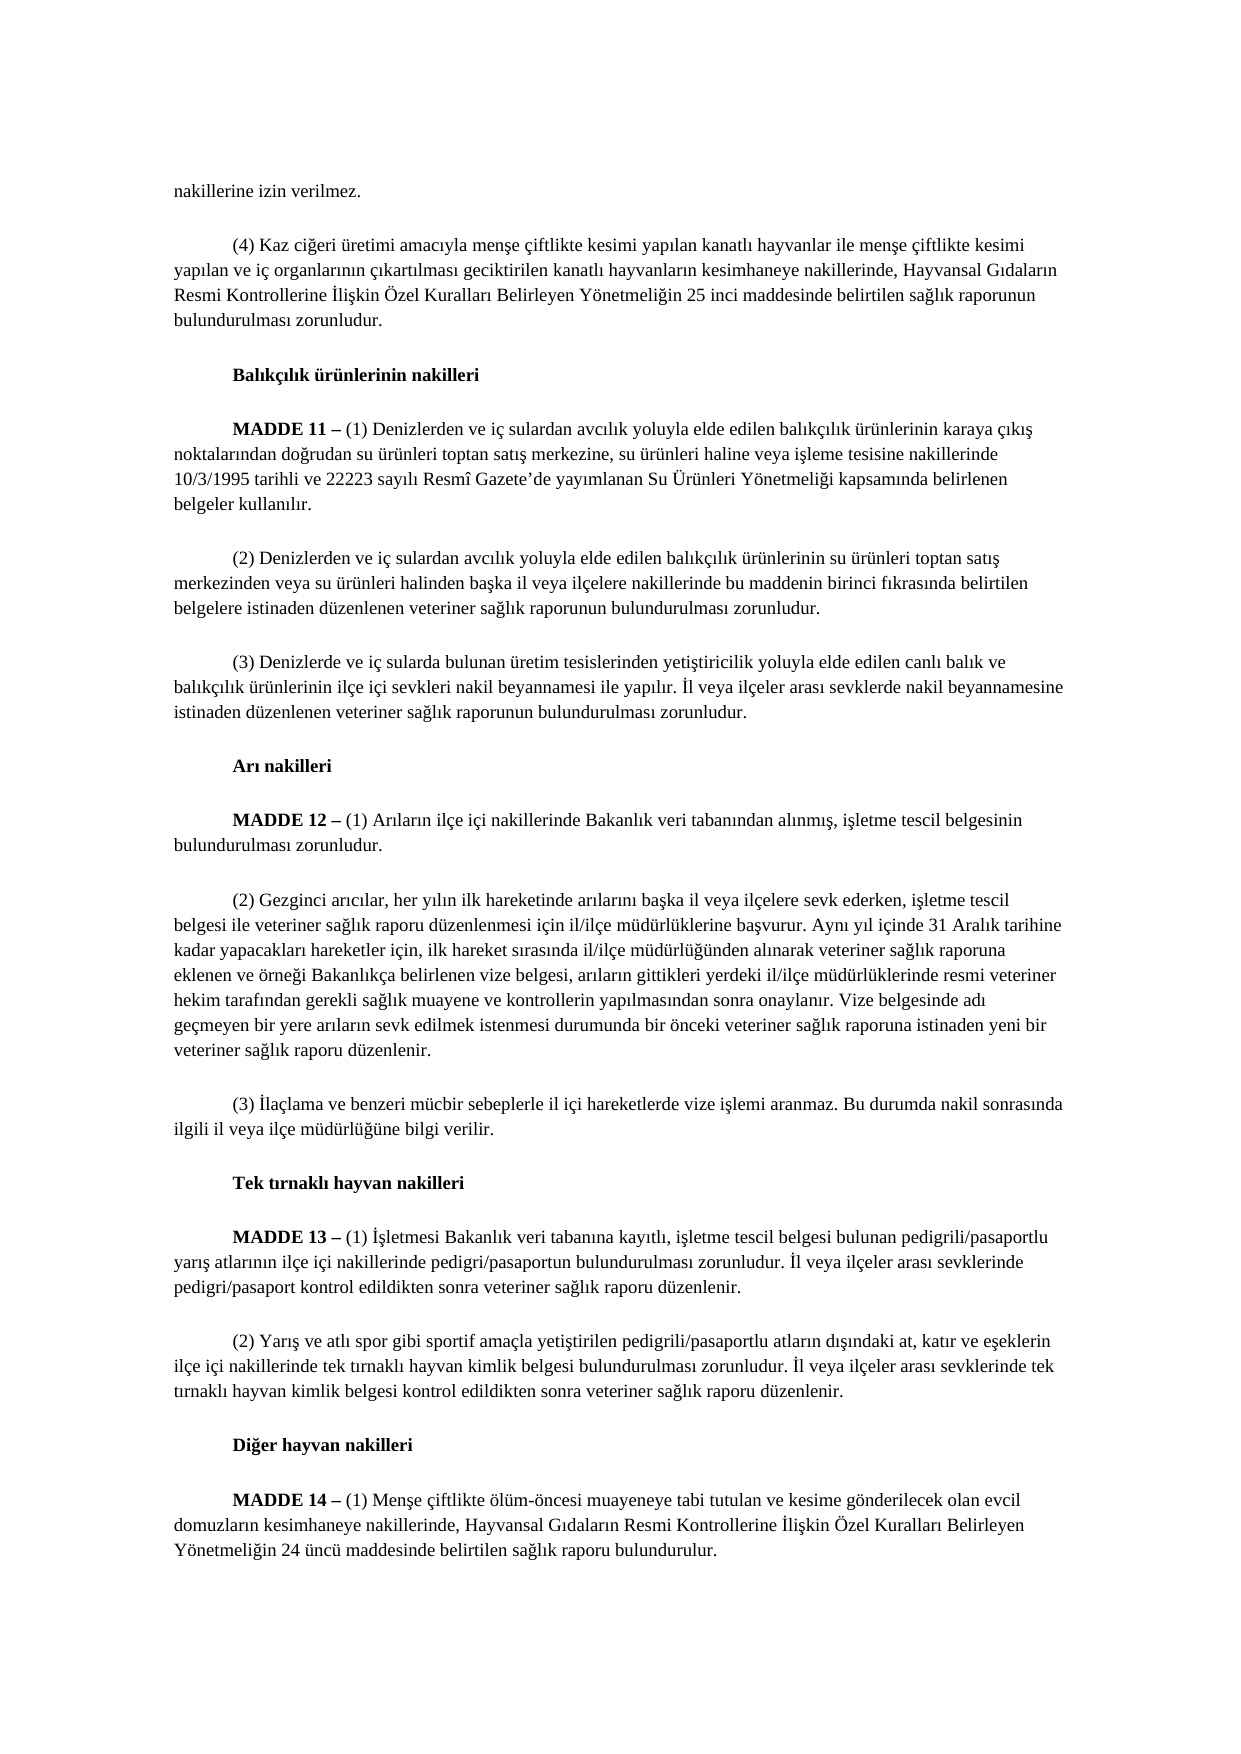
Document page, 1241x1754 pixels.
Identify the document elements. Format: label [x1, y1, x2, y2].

table_header [146, 148, 1094, 1589]
